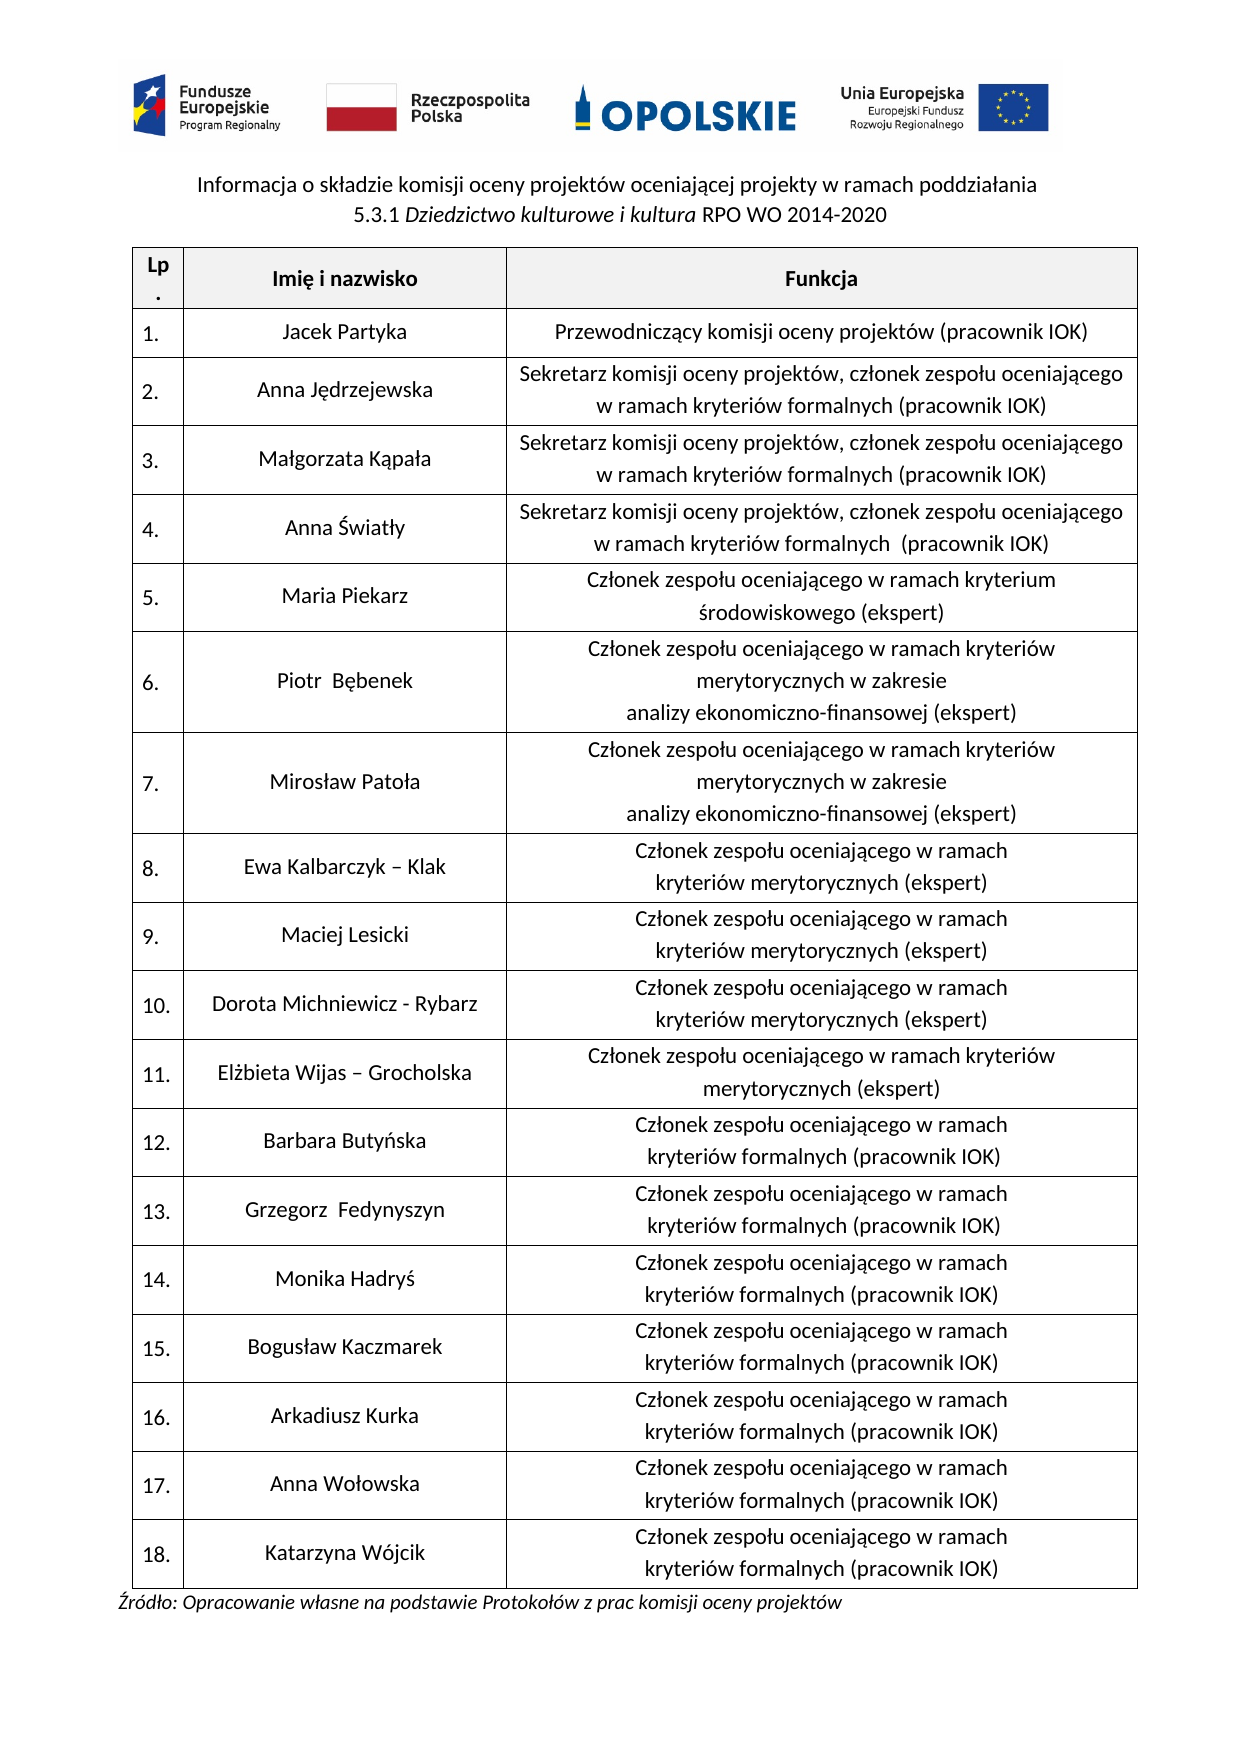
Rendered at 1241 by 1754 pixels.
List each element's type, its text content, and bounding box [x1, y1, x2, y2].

table_cell Mirosław Patoła [184, 733, 506, 833]
table_cell Elżbieta Wijas – Grocholska [184, 1040, 506, 1107]
table_cell Grzegorz Fedynyszyn [184, 1177, 506, 1245]
table_cell Członek zespołu oceniającego w ramach kryteriów merytorycznych (ekspert) [507, 903, 1137, 970]
table_cell Członek zespołu oceniającego w ramach kryteriów formalnych (pracownik IOK) [507, 1109, 1137, 1176]
table_cell [133, 564, 183, 631]
table_cell [133, 358, 183, 425]
table_cell [133, 309, 183, 357]
table_cell [133, 1177, 183, 1245]
table_cell Katarzyna Wójcik [184, 1520, 506, 1588]
table_cell Członek zespołu oceniającego w ramach kryteriów merytorycznych w zakresie analizy ekonomiczno-finansowej (ekspert) [507, 733, 1137, 833]
table_header Lp. [133, 248, 183, 308]
table_cell Dorota Michniewicz - Rybarz [184, 971, 506, 1039]
table_cell Anna Światły [184, 495, 506, 563]
table_cell Członek zespołu oceniającego w ramach kryteriów formalnych (pracownik IOK) [507, 1177, 1137, 1245]
table_cell Piotr Bębenek [184, 632, 506, 732]
text Źródło: Opracowanie własne na podstawie Protokołów z prac komisji oceny projektów [118, 1589, 1122, 1614]
table_cell Ewa Kalbarczyk – Klak [184, 834, 506, 902]
table_cell [133, 903, 183, 970]
table_cell [133, 1109, 183, 1176]
table_cell [133, 1315, 183, 1382]
table_cell [133, 1246, 183, 1313]
table_cell Członek zespołu oceniającego w ramach kryteriów merytorycznych (ekspert) [507, 1040, 1137, 1107]
table_cell Członek zespołu oceniającego w ramach kryterium środowiskowego (ekspert) [507, 564, 1137, 631]
table_cell Sekretarz komisji oceny projektów, członek zespołu oceniającego w ramach kryteriów formalnych (pracownik IOK) [507, 495, 1137, 563]
table_cell Maciej Lesicki [184, 903, 506, 970]
table_cell [133, 1383, 183, 1451]
table_cell Sekretarz komisji oceny projektów, członek zespołu oceniającego w ramach kryteriów formalnych (pracownik IOK) [507, 358, 1137, 425]
table_cell Przewodniczący komisji oceny projektów (pracownik IOK) [507, 309, 1137, 357]
table_cell Członek zespołu oceniającego w ramach kryteriów merytorycznych w zakresie analizy ekonomiczno-finansowej (ekspert) [507, 632, 1137, 732]
table_cell Jacek Partyka [184, 309, 506, 357]
table_cell Anna Wołowska [184, 1452, 506, 1519]
table_cell Maria Piekarz [184, 564, 506, 631]
table_cell [133, 495, 183, 563]
table_cell Anna Jędrzejewska [184, 358, 506, 425]
table_cell [133, 1520, 183, 1588]
table_cell Sekretarz komisji oceny projektów, członek zespołu oceniającego w ramach kryteriów formalnych (pracownik IOK) [507, 426, 1137, 494]
table_cell [133, 1040, 183, 1107]
table_cell Monika Hadryś [184, 1246, 506, 1313]
table_cell [133, 1452, 183, 1519]
table_cell Barbara Butyńska [184, 1109, 506, 1176]
table_cell [133, 834, 183, 902]
table_cell Członek zespołu oceniającego w ramach kryteriów formalnych (pracownik IOK) [507, 1383, 1137, 1451]
table_header Imię i nazwisko [184, 248, 506, 308]
table_cell Małgorzata Kąpała [184, 426, 506, 494]
table_cell Członek zespołu oceniającego w ramach kryteriów formalnych (pracownik IOK) [507, 1452, 1137, 1519]
picture [118, 59, 1064, 152]
table_cell Członek zespołu oceniającego w ramach kryteriów formalnych (pracownik IOK) [507, 1315, 1137, 1382]
table_cell [133, 426, 183, 494]
table_cell Członek zespołu oceniającego w ramach kryteriów merytorycznych (ekspert) [507, 971, 1137, 1039]
table_cell Członek zespołu oceniającego w ramach kryteriów formalnych (pracownik IOK) [507, 1520, 1137, 1588]
table_cell Arkadiusz Kurka [184, 1383, 506, 1451]
table_cell Członek zespołu oceniającego w ramach kryteriów formalnych (pracownik IOK) [507, 1246, 1137, 1313]
table_cell [133, 971, 183, 1039]
text Informacja o składzie komisji oceny projektów oceniającej projekty w ramach poddziałania 5.3.1 Dziedzictwo kulturowe i kultura RPO WO 2014-2020 [118, 170, 1122, 228]
table_header Funkcja [507, 248, 1137, 308]
table_cell [133, 733, 183, 833]
table_cell [133, 632, 183, 732]
table_cell Członek zespołu oceniającego w ramach kryteriów merytorycznych (ekspert) [507, 834, 1137, 902]
table_cell Bogusław Kaczmarek [184, 1315, 506, 1382]
